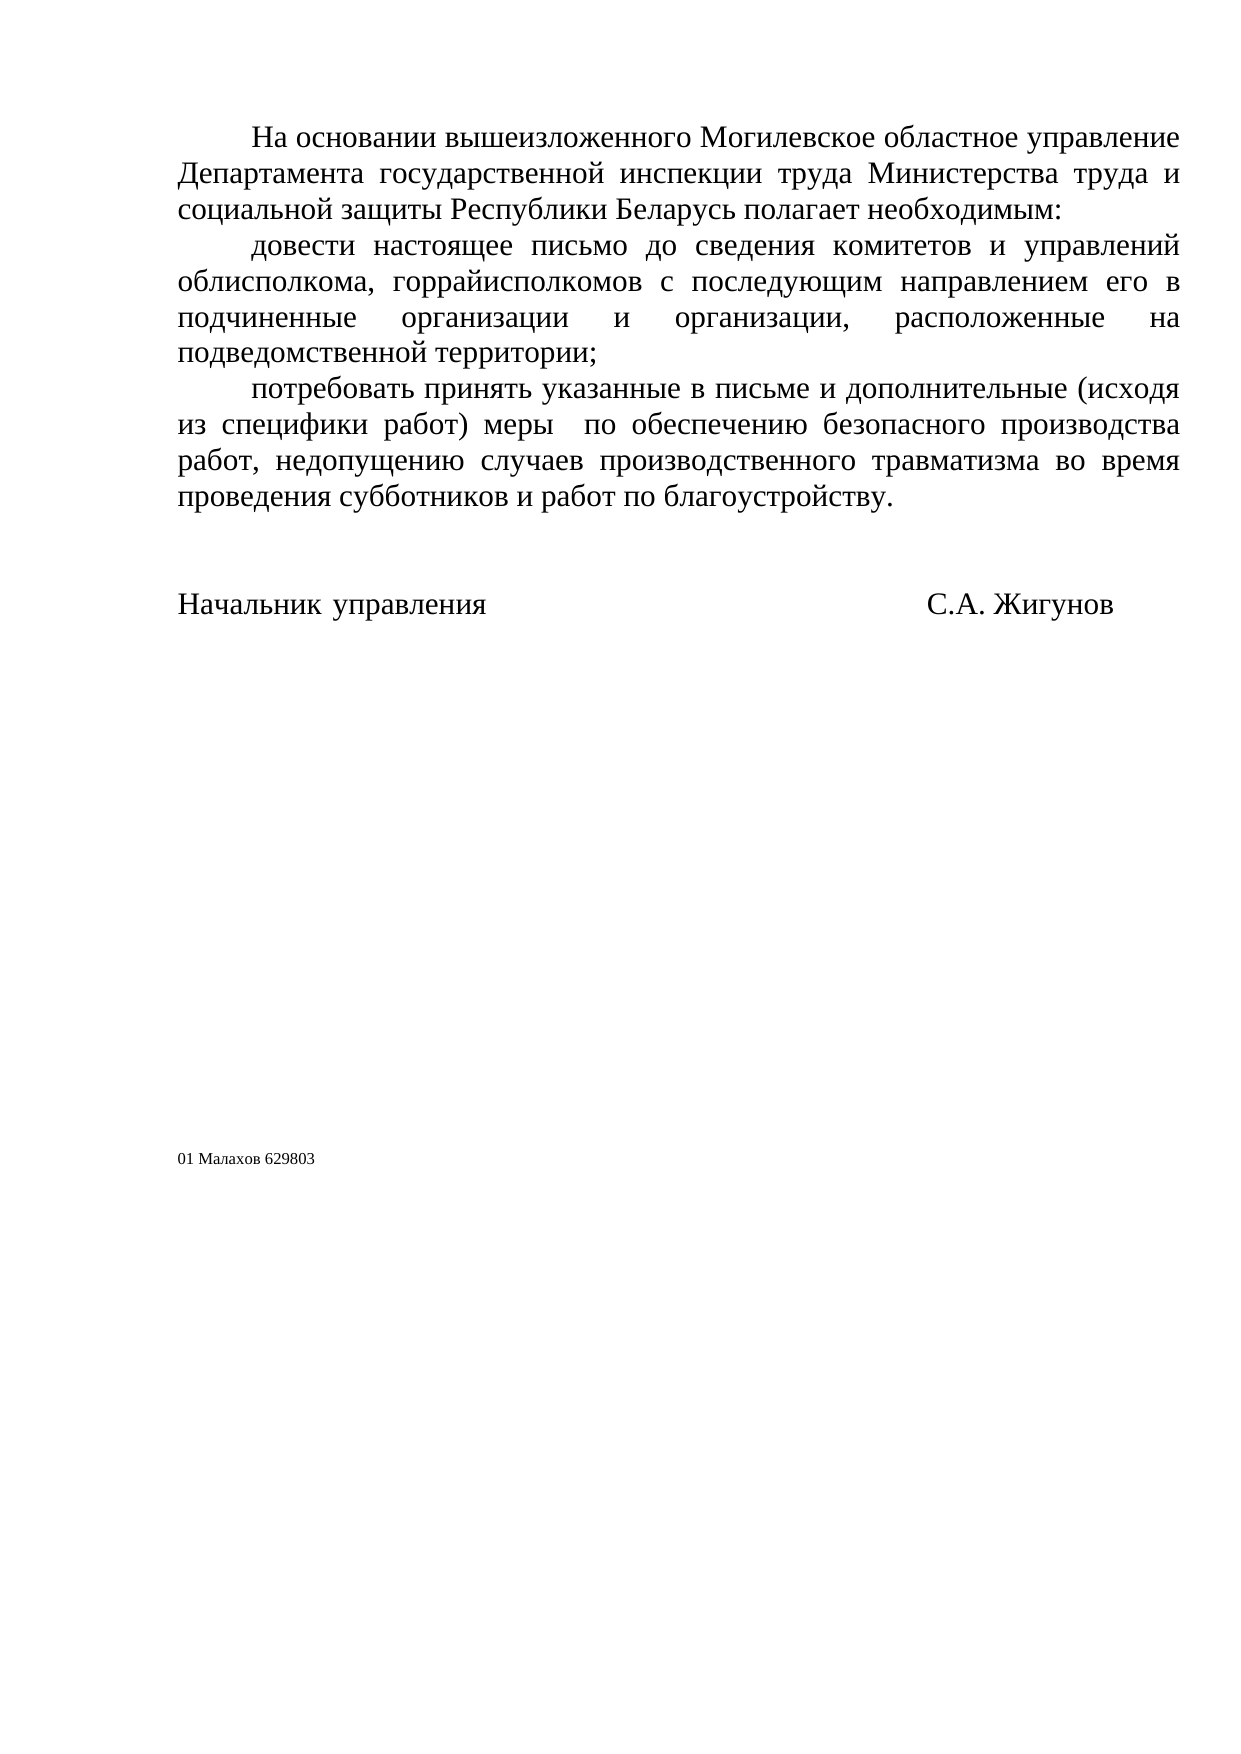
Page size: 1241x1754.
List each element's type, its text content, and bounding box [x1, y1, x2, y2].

text Начальник управления С.А. Жигунов [177, 585, 1181, 621]
text довести настоящее письмо до сведения комитетов и управлений облисполкома, горрайисполкомов с последующим направлением его в подчиненные организации и организации, расположенные на подведомственной территории; [177, 226, 1181, 370]
text На основании вышеизложенного Могилевское областное управление Департамента государственной инспекции труда Министерства труда и социальной защиты Республики Беларусь полагает необходимым: [177, 118, 1181, 226]
text 01 Малахов 629803 [177, 1148, 1181, 1168]
text потребовать принять указанные в письме и дополнительные (исходя из специфики работ) меры по обеспечению безопасного производства работ, недопущению случаев производственного травматизма во время проведения субботников и работ по благоустройству. [177, 370, 1181, 513]
